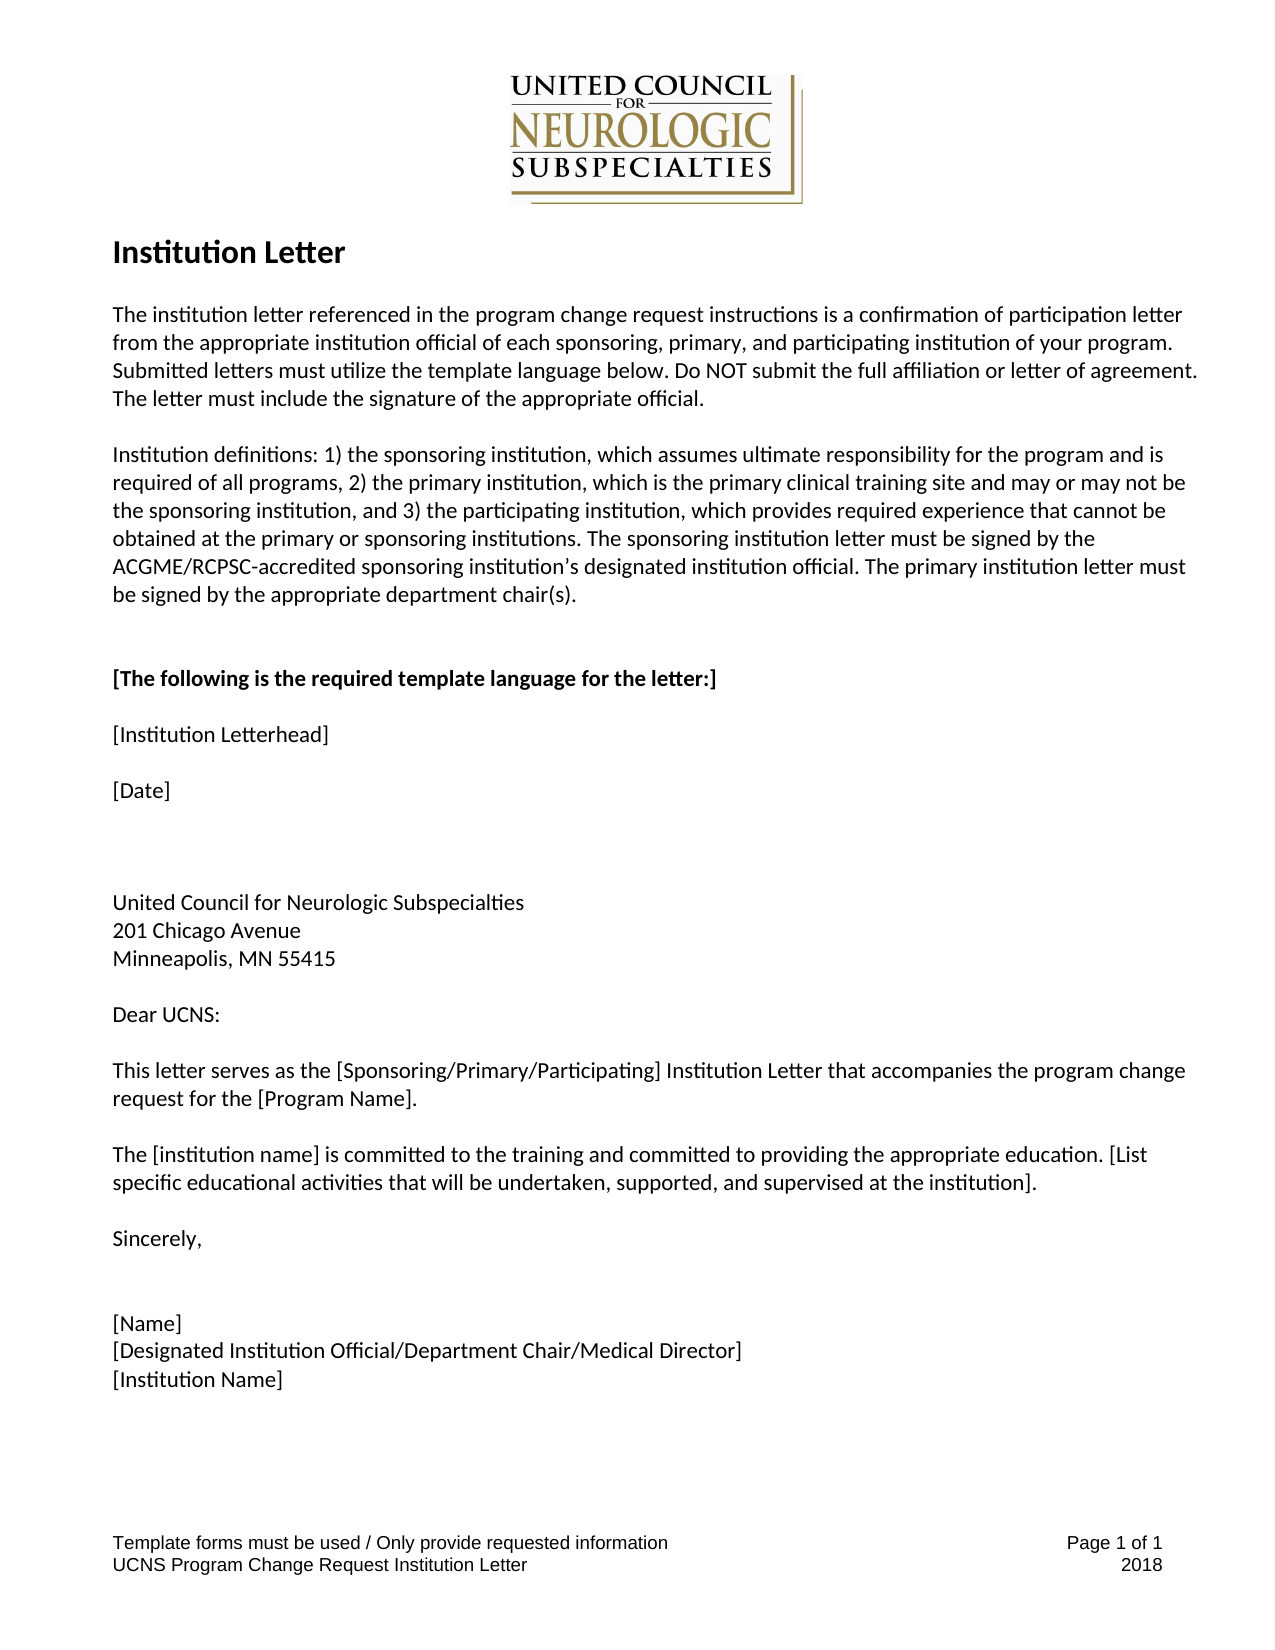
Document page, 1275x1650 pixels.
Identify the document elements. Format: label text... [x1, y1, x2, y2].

text [Date] [112, 776, 1200, 804]
text Sincerely, [112, 1224, 1200, 1253]
text [Name] [112, 1309, 1200, 1337]
text 201 Chicago Avenue [112, 916, 1200, 944]
text Institution Letter [112, 231, 1200, 272]
text Dear UCNS: [112, 1000, 1200, 1028]
text Institution definitions: 1) the sponsoring institution, which assumes ultimate responsibility for the program and is required of all programs, 2) the primary institution, which is the primary clinical training site and may or may not be the sponsoring institution, and 3) the participating institution, which provides required experience that cannot be obtained at the primary or sponsoring institutions. The sponsoring institution letter must be signed by the ACGME/RCPSC-accredited sponsoring institution’s designated institution official. The primary institution letter must be signed by the appropriate department chair(s). [112, 440, 1200, 608]
text [Institution Letterhead] [112, 720, 1200, 748]
text Minneapolis, MN 55415 [112, 944, 1200, 972]
picture [510, 75, 803, 204]
text The institution letter referenced in the program change request instructions is a confirmation of participation letter from the appropriate institution official of each sponsoring, primary, and participating institution of your program. Submitted letters must utilize the template language below. Do NOT submit the full affiliation or letter of agreement. The letter must include the signature of the appropriate official. [112, 300, 1200, 412]
text The [institution name] is committed to the training and committed to providing the appropriate education. [List specific educational activities that will be undertaken, supported, and supervised at the institution]. [112, 1141, 1200, 1197]
text [Designated Institution Official/Department Chair/Medical Director] [112, 1337, 1200, 1365]
text United Council for Neurologic Subspecialties [112, 888, 1200, 916]
text This letter serves as the [Sponsoring/Primary/Participating] Institution Letter that accompanies the program change request for the [Program Name]. [112, 1056, 1200, 1112]
text [The following is the required template language for the letter:] [112, 664, 1200, 692]
text [Institution Name] [112, 1365, 1200, 1393]
